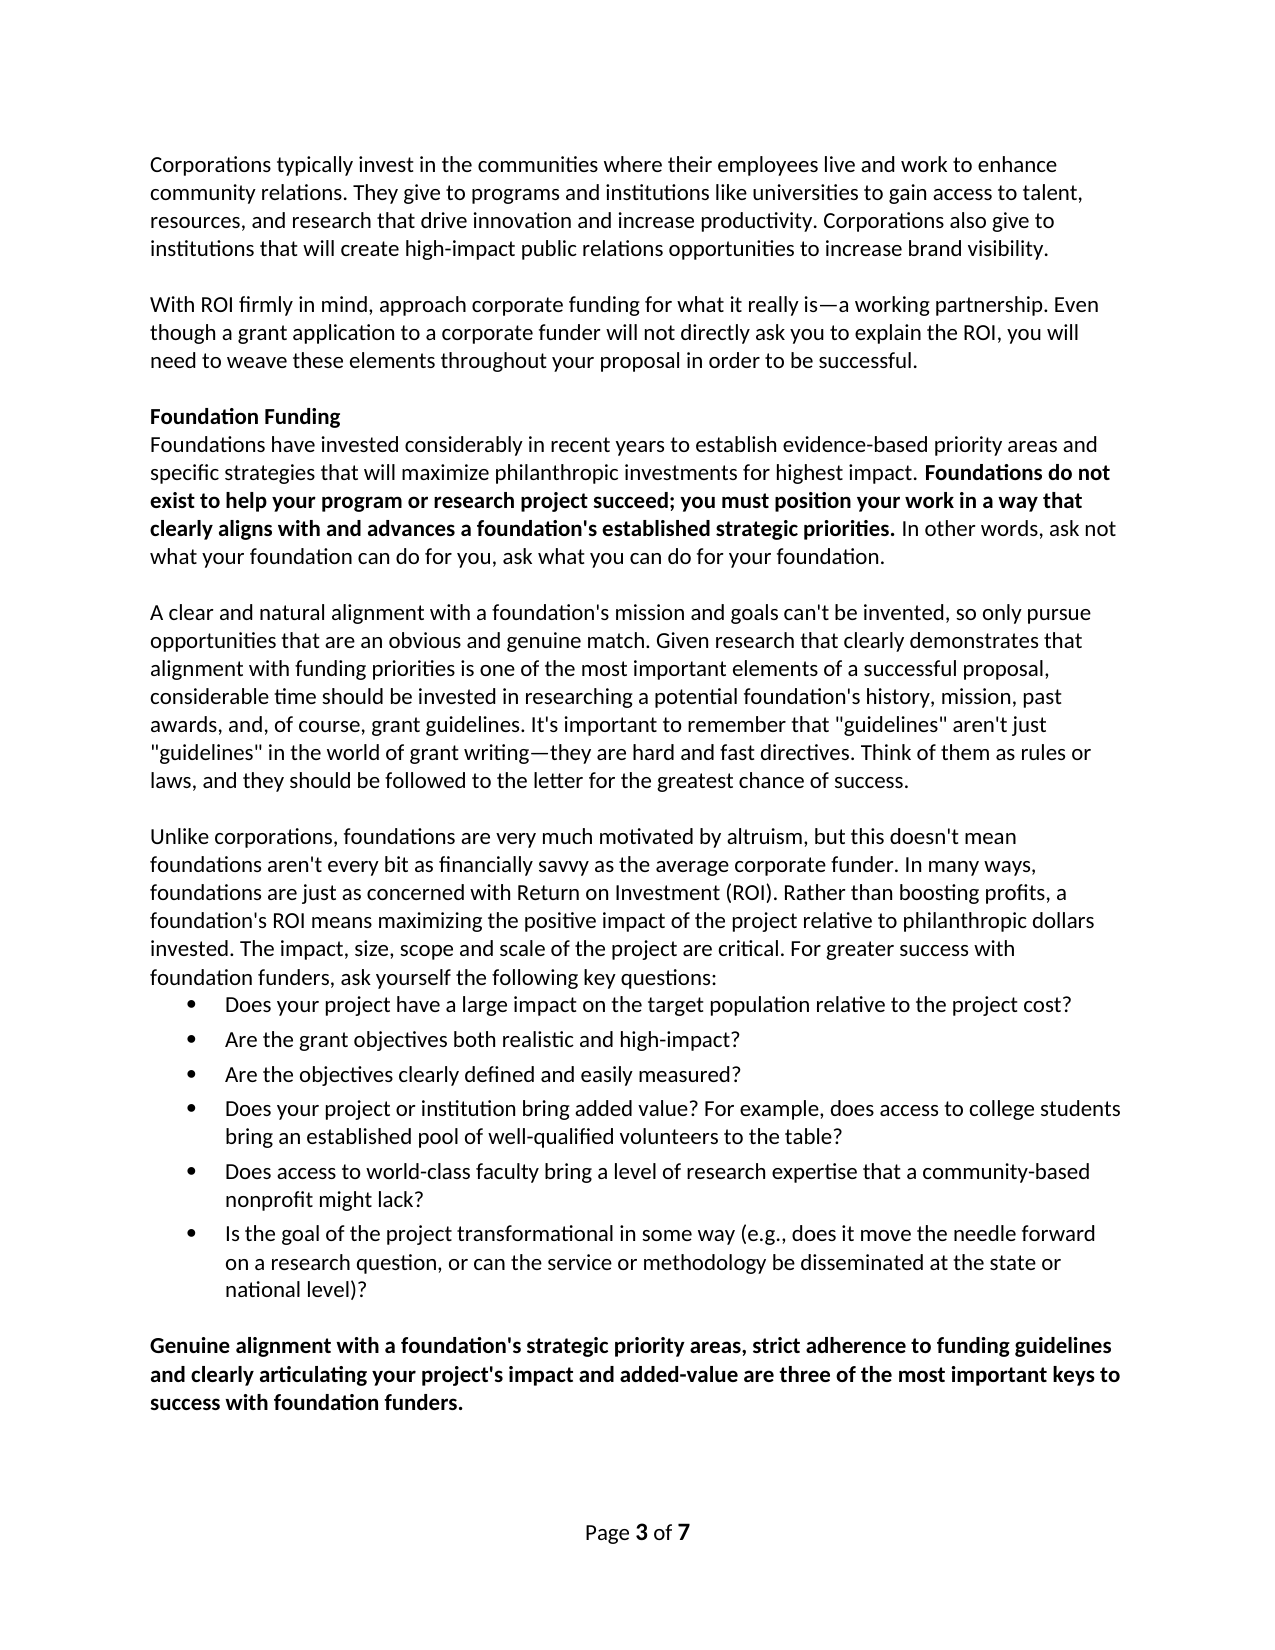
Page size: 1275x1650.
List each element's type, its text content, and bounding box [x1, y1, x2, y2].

list Are the objectives clearly defined and easily measured? [187, 1060, 1125, 1088]
text Foundation Funding [150, 402, 1125, 430]
text Unlike corporations, foundations are very much motivated by altruism, but this doesn't mean foundations aren't every bit as financially savvy as the average corporate funder. In many ways, foundations are just as concerned with Return on Investment (ROI). Rather than boosting profits, a foundation's ROI means maximizing the positive impact of the project relative to philanthropic dollars invested. The impact, size, scope and scale of the project are critical. For greater success with foundation funders, ask yourself the following key questions: [150, 822, 1125, 991]
list Are the grant objectives both realistic and high-impact? [187, 1025, 1125, 1053]
list Is the goal of the project transformational in some way (e.g., does it move the needle forward on a research question, or can the service or methodology be disseminated at the state or national level)? [187, 1219, 1125, 1304]
text Foundations have invested considerably in recent years to establish evidence-based priority areas and specific strategies that will maximize philanthropic investments for highest impact. Foundations do not exist to help your program or research project succeed; you must position your work in a way that clearly aligns with and advances a foundation's established strategic priorities. In other words, ask not what your foundation can do for you, ask what you can do for your foundation. [150, 430, 1125, 570]
text With ROI firmly in mind, approach corporate funding for what it really is—a working partnership. Even though a grant application to a corporate funder will not directly ask you to explain the ROI, you will need to weave these elements throughout your proposal in order to be successful. [150, 290, 1125, 374]
list Does your project have a large impact on the target population relative to the project cost? [187, 991, 1125, 1019]
list Does access to world-class faculty bring a level of research expertise that a community-based nonprofit might lack? [187, 1157, 1125, 1213]
list Does your project or institution bring added value? For example, does access to college students bring an established pool of well-qualified volunteers to the table? [187, 1094, 1125, 1150]
text Genuine alignment with a foundation's strategic priority areas, strict adherence to funding guidelines and clearly articulating your project's impact and added-value are three of the most important keys to success with foundation funders. [150, 1332, 1125, 1416]
text Corporations typically invest in the communities where their employees live and work to enhance community relations. They give to programs and institutions like universities to gain access to talent, resources, and research that drive innovation and increase productivity. Corporations also give to institutions that will create high-impact public relations opportunities to increase brand visibility. [150, 150, 1125, 262]
text A clear and natural alignment with a foundation's mission and goals can't be invented, so only pursue opportunities that are an obvious and genuine match. Given research that clearly demonstrates that alignment with funding priorities is one of the most important elements of a successful proposal, considerable time should be invested in researching a potential foundation's history, mission, past awards, and, of course, grant guidelines. It's important to remember that "guidelines" aren't just "guidelines" in the world of grant writing—they are hard and fast directives. Think of them as rules or laws, and they should be followed to the letter for the greatest chance of success. [150, 598, 1125, 794]
